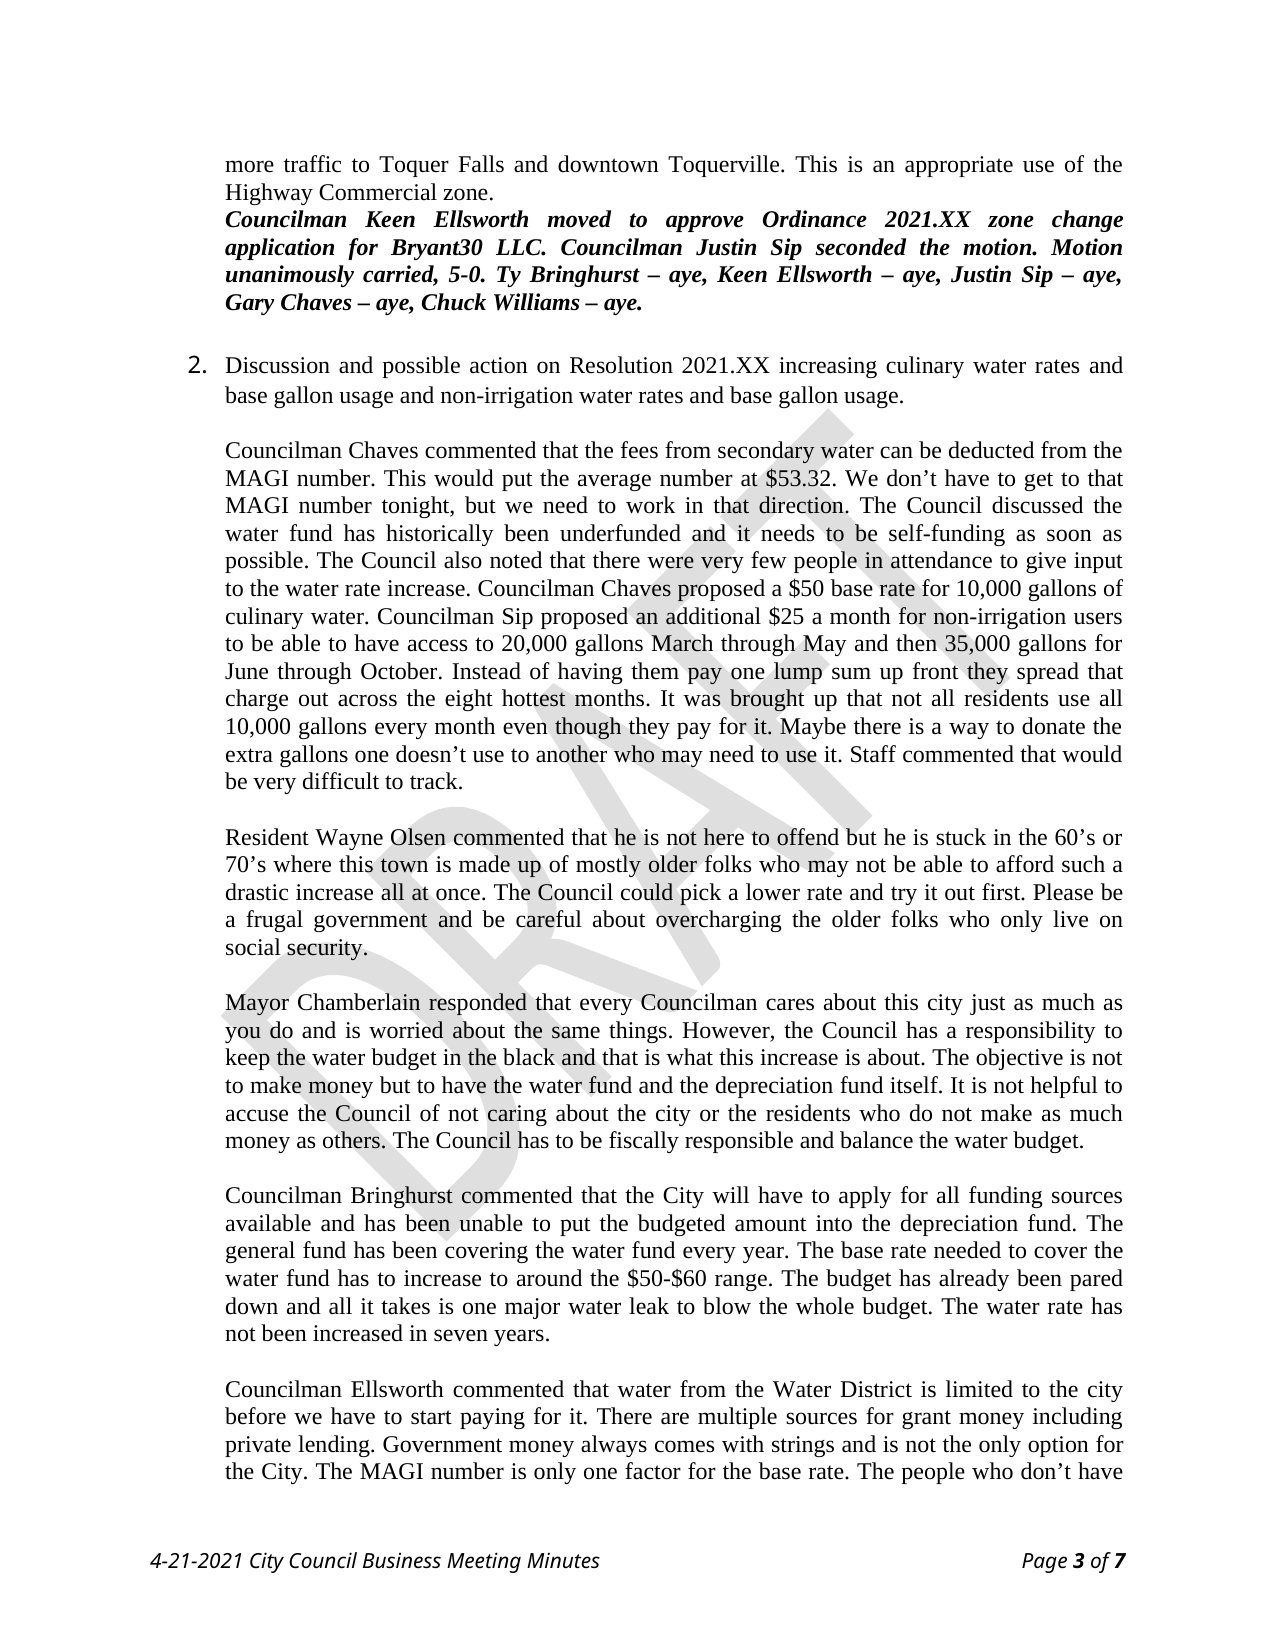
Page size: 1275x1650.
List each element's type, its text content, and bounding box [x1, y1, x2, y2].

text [225, 150, 1125, 205]
text Mayor Chamberlain responded that every Councilman cares about this city just as much as you do and is worried about the same things. However, the Council has a responsibility to keep the water budget in the black and that is what this increase is about. The objective is not to make money but to have the water fund and the depreciation fund itself. It is not helpful to accuse the Council of not caring about the city or the residents who do not make as much money as others. The Council has to be fiscally responsible and balance the water budget. [225, 988, 1125, 1154]
list Discussion and possible action on Resolution 2021.XX increasing culinary water rates and base gallon usage and non-irrigation water rates and base gallon usage. [187, 348, 1125, 408]
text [225, 1374, 1125, 1485]
text Councilman Bringhurst commented that the City will have to apply for all funding sources available and has been unable to put the budgeted amount into the depreciation fund. The general fund has been covering the water fund every year. The base rate needed to cover the water fund has to increase to around the $50-$60 range. The budget has already been pared down and all it takes is one major water leak to blow the whole budget. The water rate has not been increased in seven years. [225, 1181, 1125, 1347]
text Councilman Chaves commented that the fees from secondary water can be deducted from the MAGI number. This would put the average number at $53.32. We don’t have to get to that MAGI number tonight, but we need to work in that direction. The Council discussed the water fund has historically been underfunded and it needs to be self-funding as soon as possible. The Council also noted that there were very few people in attendance to give input to the water rate increase. Councilman Chaves proposed a $50 base rate for 10,000 gallons of culinary water. Councilman Sip proposed an additional $25 a month for non-irrigation users to be able to have access to 20,000 gallons March through May and then 35,000 gallons for June through October. Instead of having them pay one lump sum up front they spread that charge out across the eight hottest months. It was brought up that not all residents use all 10,000 gallons every month even though they pay for it. Maybe there is a way to donate the extra gallons one doesn’t use to another who may need to use it. Staff commented that would be very difficult to track. [225, 436, 1125, 795]
text Councilman Keen Ellsworth moved to approve Ordinance 2021.XX zone change application for Bryant30 LLC. Councilman Justin Sip seconded the motion. Motion unanimously carried, 5-0. Ty Bringhurst – aye, Keen Ellsworth – aye, Justin Sip – aye, Gary Chaves – aye, Chuck Williams – aye. [225, 205, 1125, 316]
text Resident Wayne Olsen commented that he is not here to offend but he is stuck in the 60’s or 70’s where this town is made up of mostly older folks who may not be able to afford such a drastic increase all at once. The Council could pick a lower rate and try it out first. Please be a frugal government and be careful about overcharging the older folks who only live on social security. [225, 822, 1125, 961]
